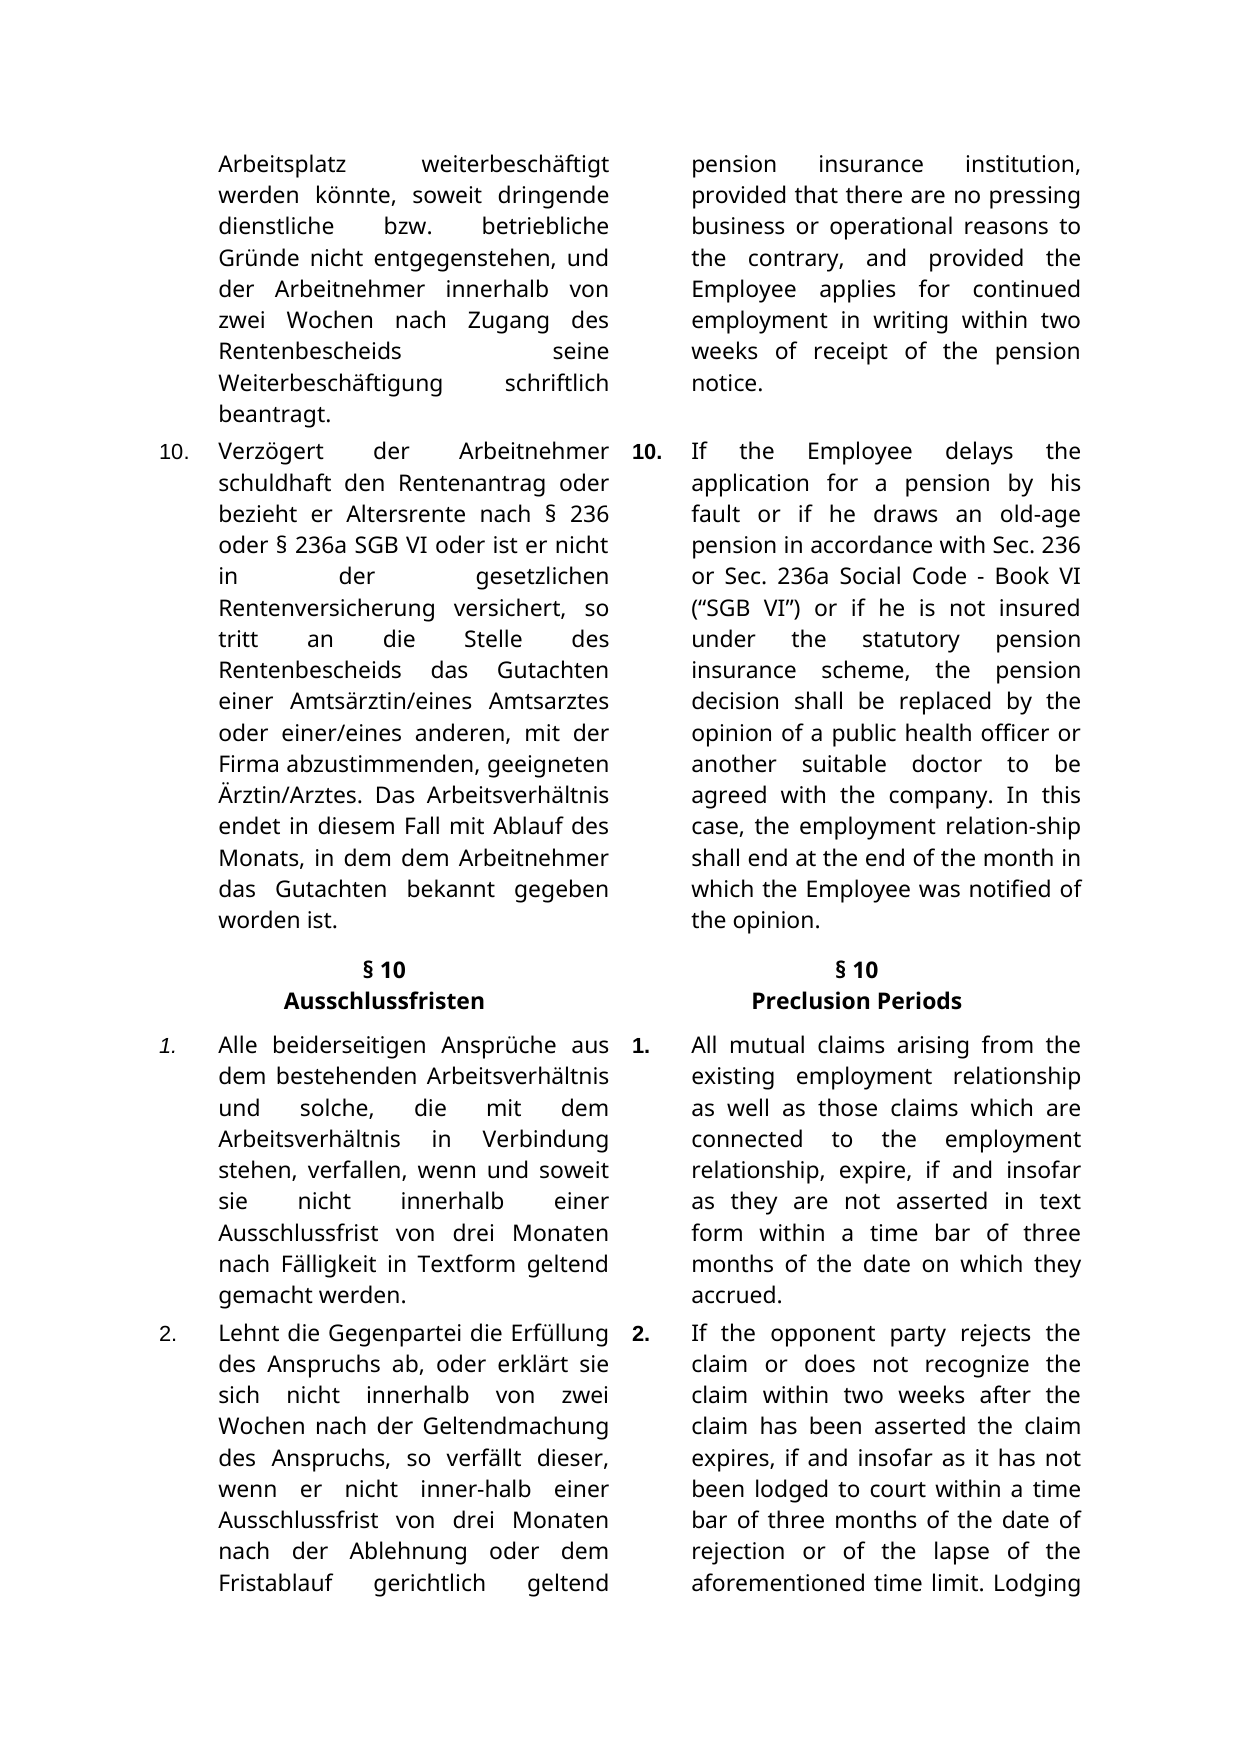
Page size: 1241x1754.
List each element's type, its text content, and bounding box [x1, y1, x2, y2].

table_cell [621, 1316, 1093, 1598]
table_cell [621, 148, 1093, 435]
table_cell § 10 Preclusion Periods [621, 941, 1093, 1029]
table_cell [148, 1316, 621, 1598]
table_cell All mutual claims arising from the existing employment relationship as well as those claims which are connected to the employment relationship, expire, if and insofar as they are not asserted in text form within a time bar of three months of the date on which they accrued. [621, 1029, 1093, 1316]
table_cell Verzögert der Arbeitnehmer schuldhaft den Rentenantrag oder bezieht er Altersrente nach § 236 oder § 236a SGB VI oder ist er nicht in der gesetzlichen Rentenversicherung versichert, so tritt an die Stelle des Rentenbescheids das Gutachten einer Amtsärztin/eines Amtsarztes oder einer/eines anderen, mit der Firma abzustimmenden, geeigneten Ärztin/Arztes. Das Arbeitsverhältnis endet in diesem Fall mit Ablauf des Monats, in dem dem Arbeitnehmer das Gutachten bekannt gegeben worden ist. [148, 435, 621, 941]
table_cell If the Employee delays the application for a pension by his fault or if he draws an old-age pension in accordance with Sec. 236 or Sec. 236a Social Code - Book VI (“SGB VI”) or if he is not insured under the statutory pension insurance scheme, the pension decision shall be replaced by the opinion of a public health officer or another suitable doctor to be agreed with the company. In this case, the employment relation-ship shall end at the end of the month in which the Employee was notified of the opinion. [621, 435, 1093, 941]
table_cell § 10 Ausschlussfristen [148, 941, 621, 1029]
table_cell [148, 148, 621, 435]
table_cell Alle beiderseitigen Ansprüche aus dem bestehenden Arbeitsverhältnis und solche, die mit dem Arbeitsverhältnis in Verbindung stehen, verfallen, wenn und soweit sie nicht innerhalb einer Ausschlussfrist von drei Monaten nach Fälligkeit in Textform geltend gemacht werden. [148, 1029, 621, 1316]
